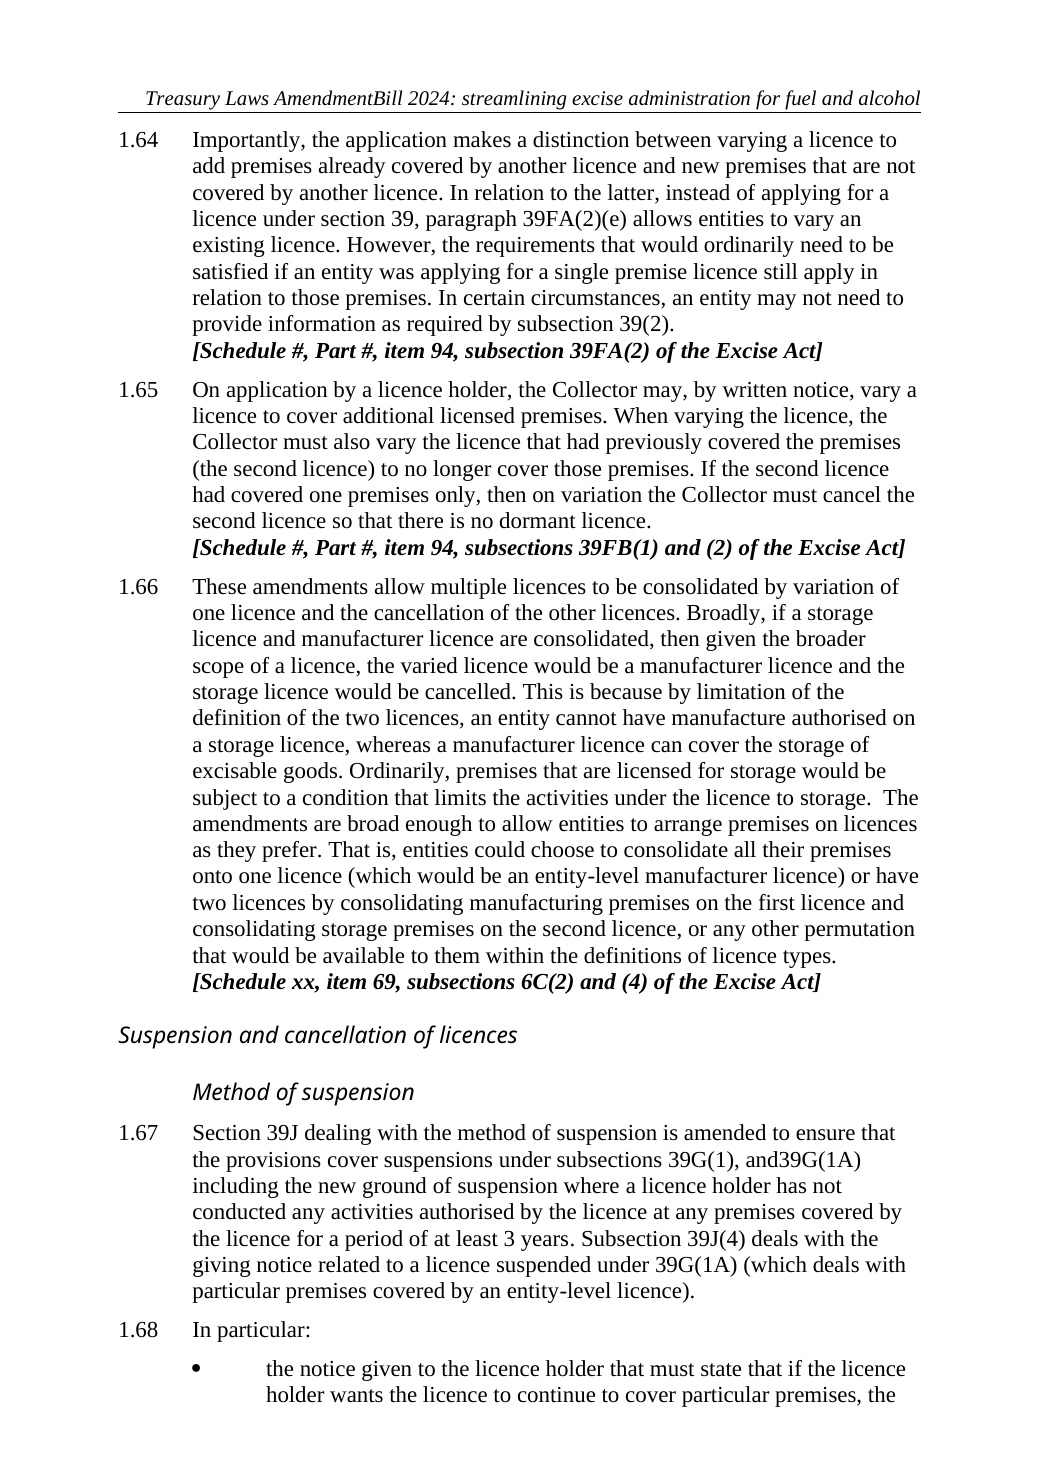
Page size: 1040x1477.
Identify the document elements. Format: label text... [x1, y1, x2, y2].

text Importantly, the application makes a distinction between varying a licence to add premises already covered by another licence and new premises that are not covered by another licence. In relation to the latter, instead of applying for a licence under section 39, paragraph 39FA(2)(e) allows entities to vary an existing licence. However, the requirements that would ordinarily need to be satisfied if an entity was applying for a single premise licence still apply in relation to those premises. In certain circumstances, an entity may not need to provide information as required by subsection 39(2). [Schedule #, Part #, item 94, subsection 39FA(2) of the Excise Act] [118, 126, 921, 363]
text On application by a licence holder, the Collector may, by written notice, vary a licence to cover additional licensed premises. When varying the licence, the Collector must also vary the licence that had previously covered the premises (the second licence) to no longer cover those premises. If the second licence had covered one premises only, then on variation the Collector must cancel the second licence so that there is no dormant licence. [Schedule #, Part #, item 94, subsections 39FB(1) and (2) of the Excise Act] [118, 376, 921, 560]
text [192, 1355, 921, 1408]
text In particular: [118, 1316, 921, 1343]
text These amendments allow multiple licences to be consolidated by variation of one licence and the cancellation of the other licences. Broadly, if a storage licence and manufacturer licence are consolidated, then given the broader scope of a licence, the varied licence would be a manufacturer licence and the storage licence would be cancelled. This is because by limitation of the definition of the two licences, an entity cannot have manufacture authorised on a storage licence, whereas a manufacturer licence can cover the storage of excisable goods. Ordinarily, premises that are licensed for storage would be subject to a condition that limits the activities under the licence to storage. The amendments are broad enough to allow entities to arrange premises on licences as they prefer. That is, entities could choose to consolidate all their premises onto one licence (which would be an entity-level manufacturer licence) or have two licences by consolidating manufacturing premises on the first licence and consolidating storage premises on the second licence, or any other permutation that would be available to them within the definitions of licence types. [Schedule xx, item 69, subsections 6C(2) and (4) of the Excise Act] [118, 573, 921, 994]
subtitle Suspension and cancellation of licences [118, 1019, 921, 1051]
subtitle Method of suspension [118, 1076, 921, 1107]
text Section 39J dealing with the method of suspension is amended to ensure that the provisions cover suspensions under subsections 39G(1), and39G(1A) including the new ground of suspension where a licence holder has not conducted any activities authorised by the licence at any premises covered by the licence for a period of at least 3 years. Subsection 39J(4) deals with the giving notice related to a licence suspended under 39G(1A) (which deals with particular premises covered by an entity-level licence). [118, 1119, 921, 1304]
